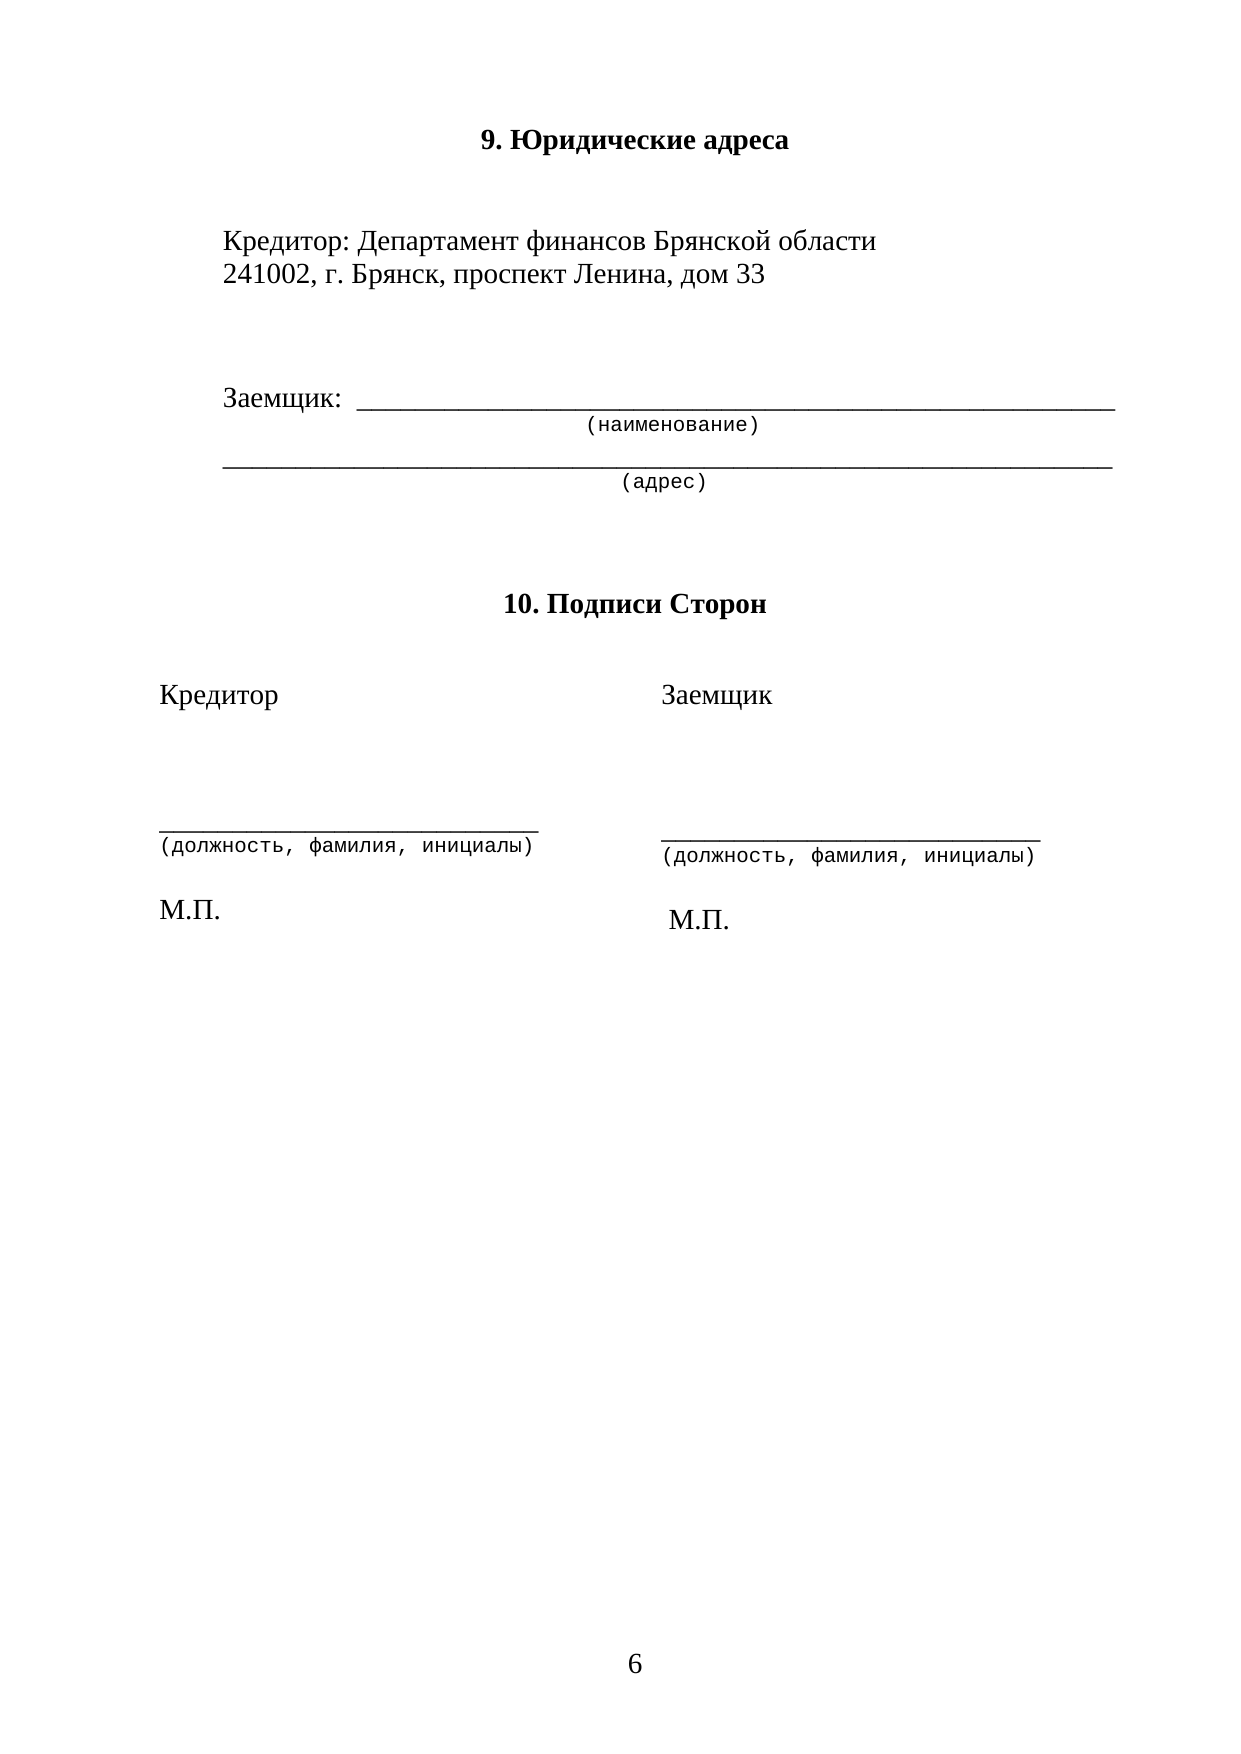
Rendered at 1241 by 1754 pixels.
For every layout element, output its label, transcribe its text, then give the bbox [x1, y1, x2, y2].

text (наименование) [148, 414, 1122, 438]
text (адрес) [148, 471, 1122, 495]
text 9. Юридические адреса [148, 122, 1122, 156]
table_header Кредитор __________________________ (должность, фамилия, инициалы) М.П. [148, 678, 649, 1259]
text 10. Подписи Сторон [148, 586, 1122, 619]
table_header Заемщик __________________________ (должность, фамилия, инициалы) М.П. [650, 678, 1133, 1259]
text Заемщик: ____________________________________________________ [148, 381, 1122, 414]
text Кредитор: Департамент финансов Брянской области [148, 223, 1122, 256]
text _____________________________________________________________ [148, 438, 1122, 471]
text 241002, г. Брянск, проспект Ленина, дом 33 [148, 256, 1122, 290]
